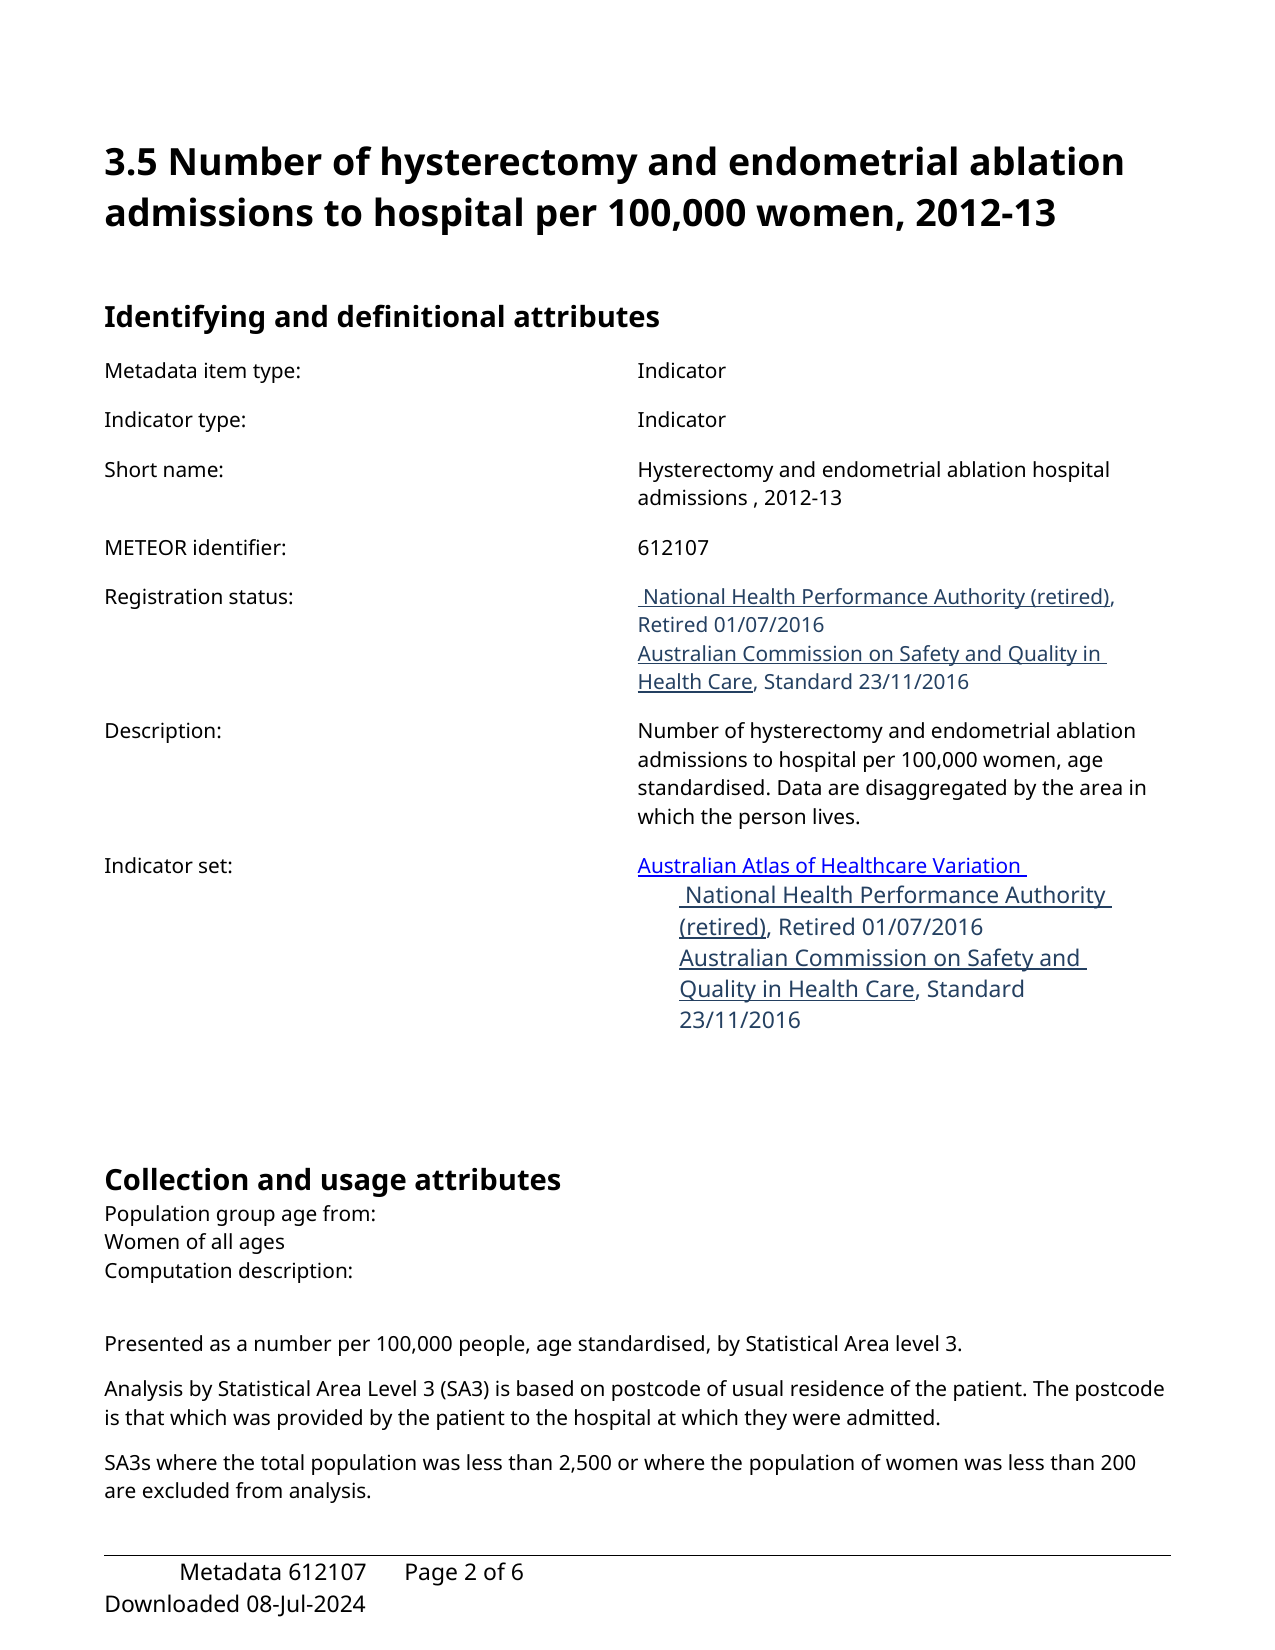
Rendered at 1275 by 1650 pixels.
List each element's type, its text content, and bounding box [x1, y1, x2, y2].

subtitle ​3.5 Number of hysterectomy and endometrial ablation admissions to hospital per 100,000 women, 2012-13 [104, 135, 1171, 237]
table_cell Indicator set: [93, 841, 626, 1103]
table_cell Description: [93, 706, 626, 841]
table_cell Indicator [626, 346, 1159, 395]
table_cell 612107 [626, 522, 1159, 571]
table_cell Short name: [93, 445, 626, 522]
table_cell National Health Performance Authority (retired), Retired 01/07/2016 Australian Commission on Safety and Quality in Health Care, Standard 23/11/2016 [626, 571, 1159, 706]
table_cell METEOR identifier: [93, 522, 626, 571]
table_cell Australian Atlas of Healthcare Variation National Health Performance Authority (retired), Retired 01/07/2016 Australian Commission on Safety and Quality in Health Care, Standard 23/11/2016 [626, 841, 1159, 1103]
table_cell Indicator [626, 395, 1159, 444]
table_cell Metadata item type: [93, 346, 626, 395]
table_cell Registration status: [93, 571, 626, 706]
table_cell Indicator type: [93, 395, 626, 444]
table_cell Number of hysterectomy and endometrial ablation admissions to hospital per 100,000 women, age standardised. Data are disaggregated by the area in which the person lives. [626, 706, 1159, 841]
table_cell Hysterectomy and endometrial ablation hospital admissions , 2012-13 [626, 445, 1159, 522]
table_header Identifying and definitional attributes [93, 250, 1159, 346]
